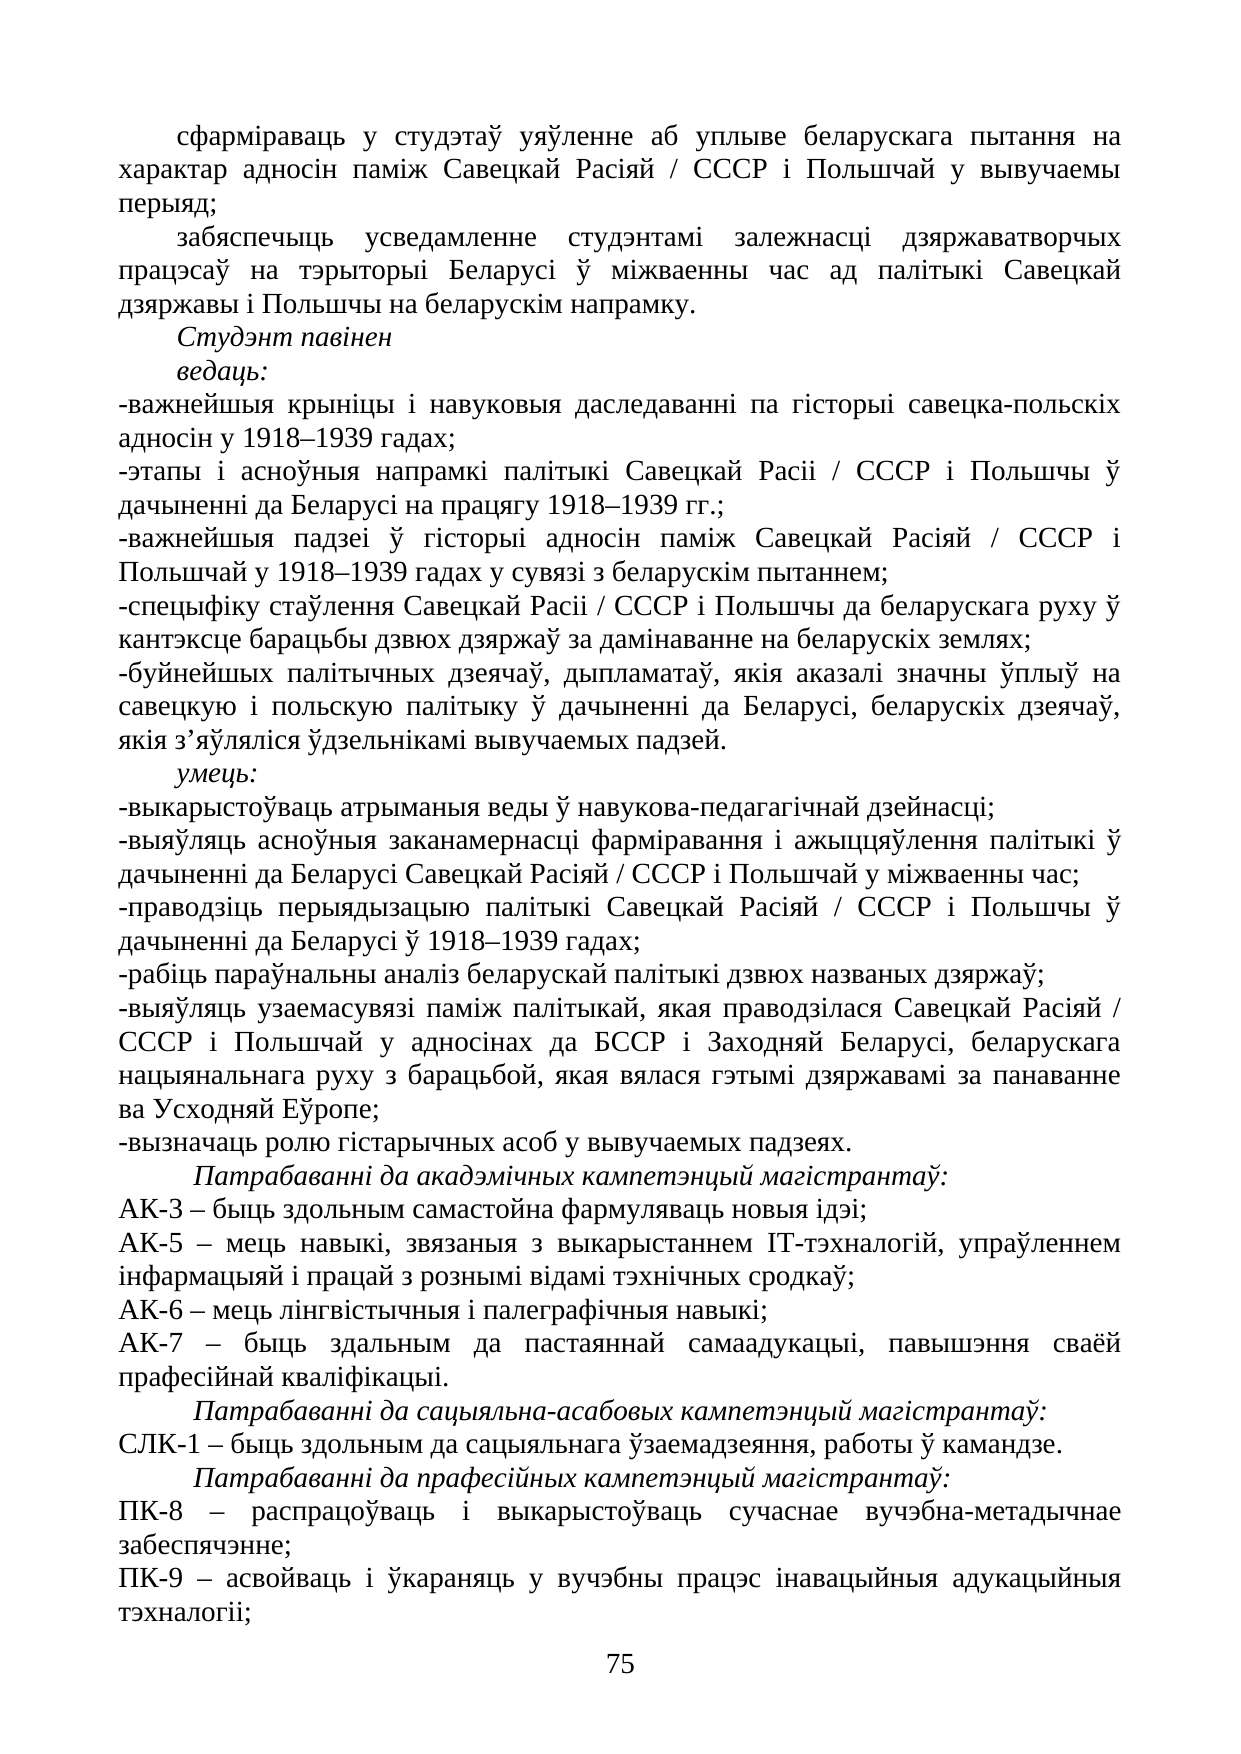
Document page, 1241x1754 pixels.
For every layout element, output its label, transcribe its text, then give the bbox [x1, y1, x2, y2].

text умець: [118, 755, 1122, 789]
text -выяўляць асноўныя заканамернасці фарміравання і ажыццяўлення палітыкі ў дачыненні да Беларусі Савецкай Расіяй / СССР і Польшчай у міжваенны час; [118, 822, 1122, 889]
text -этапы і асноўныя напрамкі палітыкі Савецкай Расіі / СССР і Польшчы ў дачыненні да Беларусі на працягу 1918–1939 гг.; [118, 453, 1122, 521]
text -праводзіць перыядызацыю палітыкі Савецкай Расіяй / СССР і Польшчы ў дачыненні да Беларусі ў 1918–1939 гадах; [118, 889, 1122, 957]
text -рабіць параўнальны аналіз беларускай палітыкі дзвюх названых дзяржаў; [118, 957, 1122, 990]
text -буйнейшых палітычных дзеячаў, дыпламатаў, якія аказалі значны ўплыў на савецкую і польскую палітыку ў дачыненні да Беларусі, беларускіх дзеячаў, якія з’яўляліся ўдзельнікамі вывучаемых падзей. [118, 655, 1122, 755]
text ПК-8 – распрацоўваць і выкарыстоўваць сучаснае вучэбна-метадычнае забеспячэнне; [118, 1493, 1122, 1560]
text ведаць: [118, 353, 1122, 386]
text Патрабаванні да акадэмічных кампетэнцый магістрантаў: [118, 1158, 1122, 1191]
text АК-6 – мець лінгвістычныя і палеграфічныя навыкі; [118, 1292, 1122, 1326]
text СЛК-1 – быць здольным да сацыяльнага ўзаемадзеяння, работы ў камандзе. [118, 1426, 1122, 1460]
text -выяўляць узаемасувязі паміж палітыкай, якая праводзілася Савецкай Расіяй / СССР і Польшчай у адносінах да БССР і Заходняй Беларусі, беларускага нацыянальнага руху з барацьбой, якая вялася гэтымі дзяржавамі за панаванне ва Усходняй Еўропе; [118, 990, 1122, 1124]
text Студэнт павінен [118, 319, 1122, 353]
text -выкарыстоўваць атрыманыя веды ў навукова-педагагічнай дзейнасці; [118, 789, 1122, 822]
text -важнейшыя крыніцы і навуковыя даследаванні па гісторыі савецка-польскіх адносін у 1918–1939 гадах; [118, 386, 1122, 453]
text Патрабаванні да сацыяльна-асабовых кампетэнцый магістрантаў: [118, 1393, 1122, 1426]
text АК-3 – быць здольным самастойна фармуляваць новыя ідэі; [118, 1191, 1122, 1225]
text -спецыфіку стаўлення Савецкай Расіі / СССР і Польшчы да беларускага руху ў кантэксце барацьбы дзвюх дзяржаў за дамінаванне на беларускіх землях; [118, 588, 1122, 655]
text забяспечыць усведамленне студэнтамі залежнасці дзяржаватворчых працэсаў на тэрыторыі Беларусі ў міжваенны час ад палітыкі Савецкай дзяржавы і Польшчы на беларускім напрамку. [118, 219, 1122, 319]
text -вызначаць ролю гістарычных асоб у вывучаемых падзеях. [118, 1124, 1122, 1158]
text АК-5 – мець навыкі, звязаныя з выкарыстаннем ІТ-тэхналогій, упраўленнем інфармацыяй і працай з рознымі відамі тэхнічных сродкаў; [118, 1225, 1122, 1292]
text ПК-9 – асвойваць і ўкараняць у вучэбны працэс інавацыйныя адукацыйныя тэхналогіі; [118, 1560, 1122, 1627]
text Патрабаванні да прафесійных кампетэнцый магістрантаў: [118, 1460, 1122, 1493]
text АК-7 – быць здальным да пастаяннай самаадукацыі, павышэння сваёй прафесійнай кваліфікацыі. [118, 1326, 1122, 1393]
text сфарміраваць у студэтаў уяўленне аб уплыве беларускага пытання на характар адносін паміж Савецкай Расіяй / СССР і Польшчай у вывучаемы перыяд; [118, 118, 1122, 219]
text -важнейшыя падзеі ў гісторыі адносін паміж Савецкай Расіяй / СССР і Польшчай у 1918–1939 гадах у сувязі з беларускім пытаннем; [118, 521, 1122, 588]
